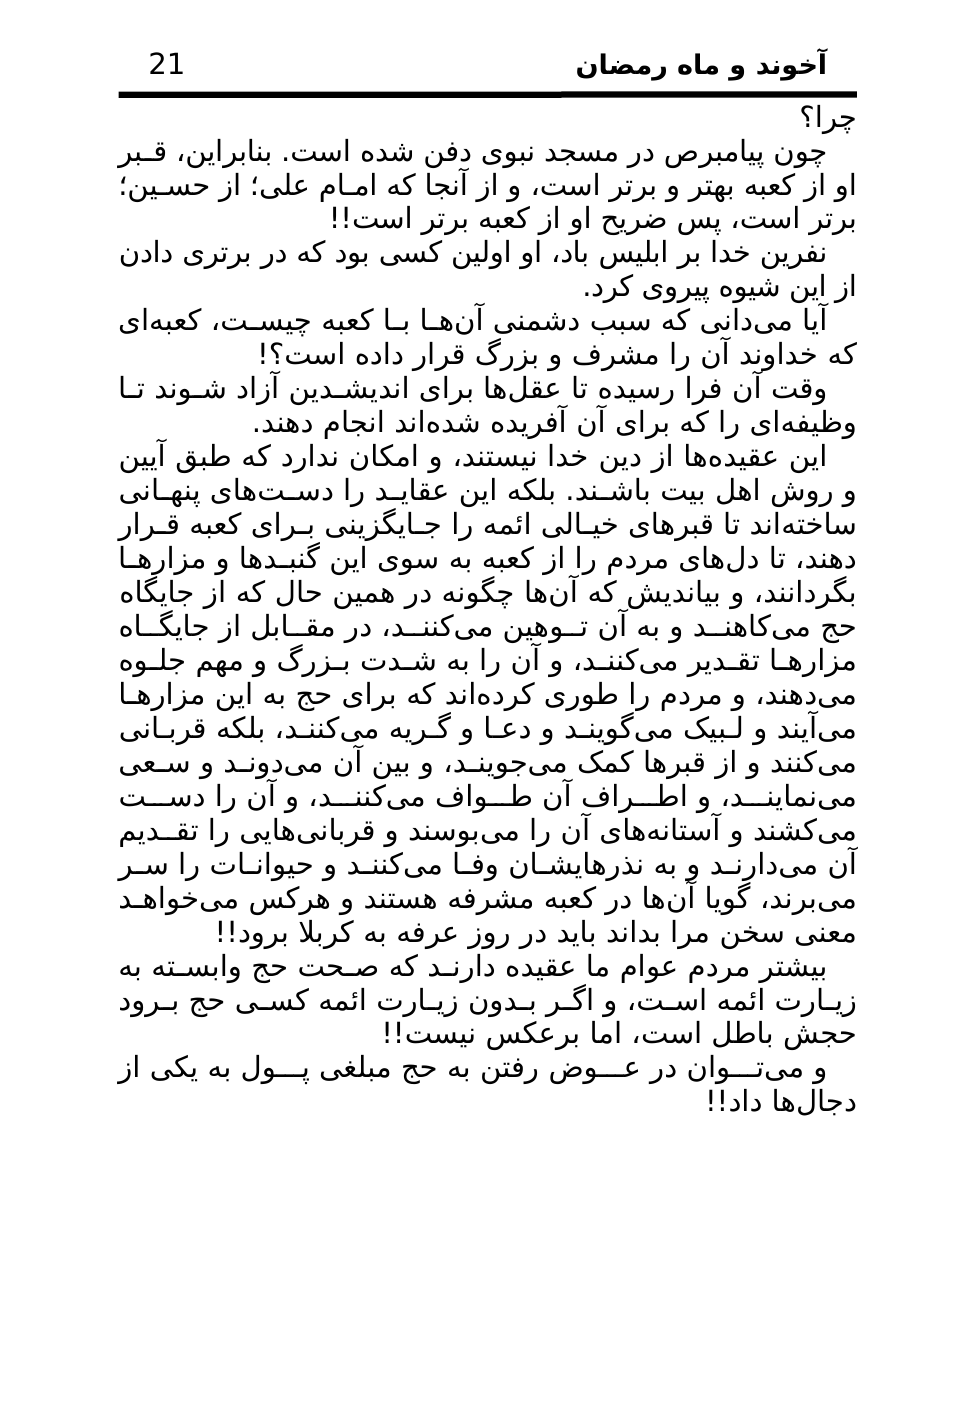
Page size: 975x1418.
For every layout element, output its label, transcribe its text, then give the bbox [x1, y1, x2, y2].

text آیا می‌دانی‌ که‌ سبب‌ دشمنی‌ آن‌ها با کعبه‌ چیست، کعبه‌ای‌ که‌ خداوند آن را مشرف‌ و بزرگ‌ قرار داده‌ است‌؟! [118, 304, 857, 372]
text چون‌ پیامبرص در مسجد نبوی‌ دفن‌ شده‌ است. بنابراین، قبر او از کعبه‌ بهتر و برتر است‌، و از آنجا که‌ امام‌ علی؛ از حسین‌؛ برتر است، پس‌ ضریح‌ او از کعبه‌ برتر است‌!! [118, 134, 857, 236]
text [118, 100, 857, 134]
text نفرین‌ خدا بر ابلیس‌ باد، او اولین‌ کسی‌ بود که‌ در برتری‌ دادن‌ از این‌ شیوه‌ پیروی‌ کرد. [118, 236, 857, 304]
text بیشتر مردم‌ عوام‌ ما عقیده‌ دارند که‌ صحت‌ حج‌ وابسته‌ به‌ زیارت‌ ائمه‌ است‌، و اگر بدون‌ زیارت‌ ائمه‌ کسی‌ حج برود حجش‌ باطل‌ است‌، اما برعکس‌ نیست‌!! [118, 949, 857, 1051]
text وقت‌ آن‌ فرا رسیده‌ تا عقل‌ها برای‌ اندیشدین‌ آزاد شوند تا وظیفه‌ای‌ را که‌ برای‌ آن‌ آفریده‌ شده‌اند انجام‌ دهند. [118, 372, 857, 439]
text و می‌توان‌ در عوض‌ رفتن‌ به‌ حج‌ مبلغی‌ پول‌ به‌ یکی‌ از دجال‌ها داد!! [118, 1051, 857, 1119]
text این ‌عقیده‌ها از دین‌ خدا نیستند، و امکان‌ ندارد که‌ طبق‌ آیین‌ و روش‌ اهل‌ بیت‌ باشند. بلکه‌ این‌ عقاید را دست‌های پنهانی‌ ساخته‌اند تا قبرهای خیالی ائمه‌ را جایگزینی‌ برای‌ کعبه‌ قرار دهند، تا دل‌های‌ مردم‌ را از کعبه‌ به‌ سوی‌ این گنبدها و مزارها بگردانند، و بیاندیش‌ که‌ آن‌ها چگونه‌ در همین‌ حال‌ که‌ از جایگاه‌ حج‌ می‌کاهند و به‌ آن‌ توهین می‌کنند، در مقابل‌ از جایگاه‌ مزارها تقدیر می‌کنند، و آن‌ را به‌ شدت‌ بزرگ‌ و مهم‌ جلوه‌ می‌دهند، و مردم‌ را طوری ‌کرده‌اند که‌ برای‌ حج‌ به‌ این‌ مزارها می‌آیند و لبیک‌ می‌گویند و دعا و گریه‌ می‌کنند، بلکه‌ قربانی‌ می‌کنند و از قبرها کمک‌ می‌جویند، و بین‌ آن‌ می‌دوند و سعی‌ می‌نمایند، و اطراف‌ آن‌ طواف‌ می‌کنند، و آن‌ را دست‌ می‌کشند و آستانه‌های‌ آن‌ را می‌بوسند و قربانی‌هایی‌ را تقدیم‌ آن‌ می‌دارند و به‌ نذرهایشان‌ وفا می‌کنند و حیوانات‌ را سر می‌برند، گویا آن‌ها در کعبه‌ مشرفه‌ هستند و هرکس‌ می‌خواهد معنی‌ سخن‌ مرا بداند باید در روز عرفه‌ به‌ کربلا برود!! [118, 439, 857, 949]
